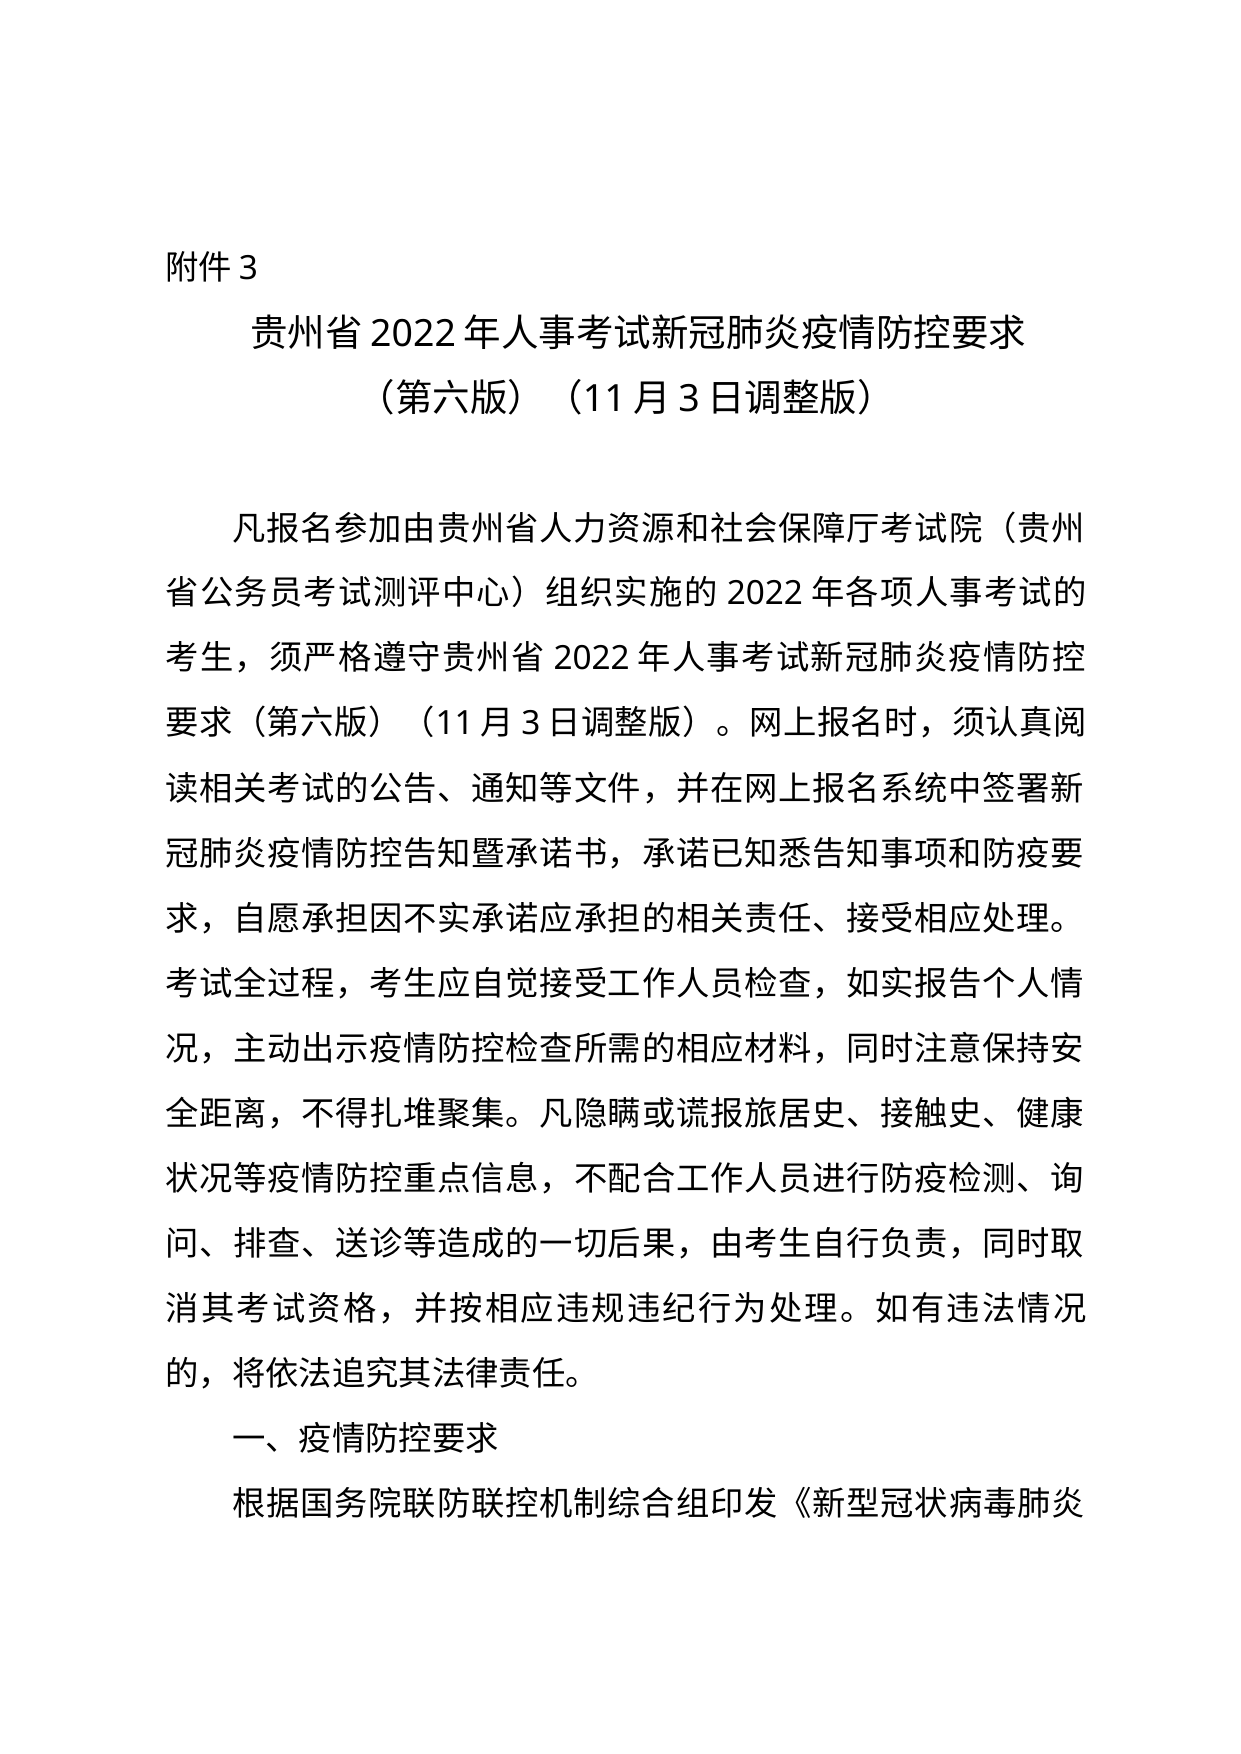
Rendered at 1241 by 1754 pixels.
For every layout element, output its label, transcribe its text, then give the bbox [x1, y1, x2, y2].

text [165, 1468, 1087, 1533]
text 凡报名参加由贵州省人力资源和社会保障厅考试院（贵州省公务员考试测评中心）组织实施的2022年各项人事考试的考生，须严格遵守贵州省2022年人事考试新冠肺炎疫情防控要求（第六版）（11月3日调整版）。网上报名时，须认真阅读相关考试的公告、通知等文件，并在网上报名系统中签署新冠肺炎疫情防控告知暨承诺书，承诺已知悉告知事项和防疫要求，自愿承担因不实承诺应承担的相关责任、接受相应处理。考试全过程，考生应自觉接受工作人员检查，如实报告个人情况，主动出示疫情防控检查所需的相应材料，同时注意保持安全距离，不得扎堆聚集。凡隐瞒或谎报旅居史、接触史、健康状况等疫情防控重点信息，不配合工作人员进行防疫检测、询问、排查、送诊等造成的一切后果，由考生自行负责，同时取消其考试资格，并按相应违规违纪行为处理。如有违法情况的，将依法追究其法律责任。 [165, 493, 1087, 1403]
text 贵州省2022年人事考试新冠肺炎疫情防控要求 [165, 298, 1087, 363]
text 附件3 [165, 233, 1087, 298]
text （第六版）（11月3日调整版） [165, 363, 1087, 428]
text 一、疫情防控要求 [165, 1403, 1087, 1468]
